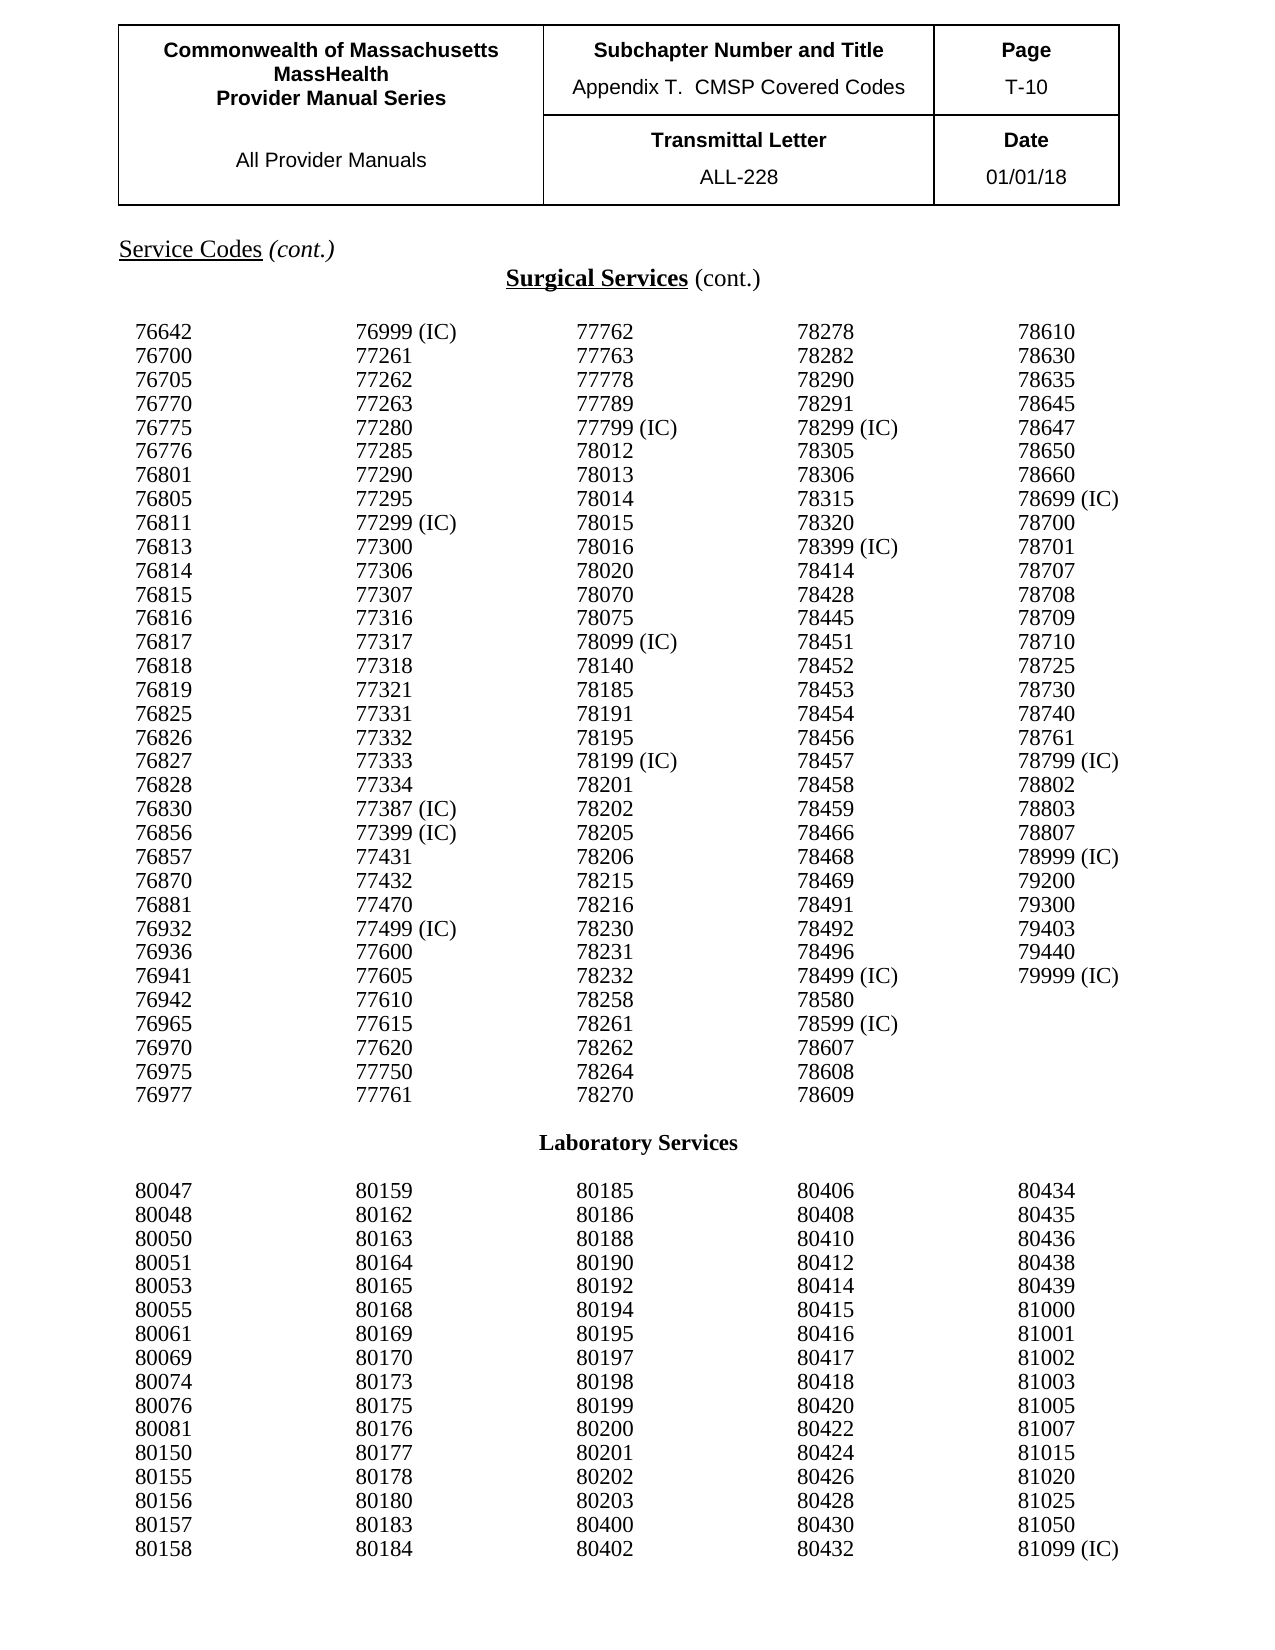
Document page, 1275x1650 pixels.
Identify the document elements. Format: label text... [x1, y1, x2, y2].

text 78016 [576, 535, 701, 559]
text 80197 [576, 1346, 701, 1370]
text 78191 [576, 702, 701, 726]
text 76817 [135, 631, 259, 654]
text 78807 [1018, 821, 1142, 845]
text 80200 [576, 1418, 701, 1442]
text 80426 [797, 1466, 921, 1489]
text 80055 [135, 1298, 259, 1322]
text 80185 [576, 1179, 701, 1203]
text 80157 [135, 1513, 259, 1537]
text 80417 [797, 1346, 921, 1370]
text 78270 [576, 1084, 701, 1108]
text 78630 [1018, 344, 1142, 368]
text 81001 [1018, 1322, 1142, 1346]
text 78645 [1018, 392, 1142, 416]
text 76818 [135, 654, 259, 678]
text 80053 [135, 1275, 259, 1298]
text 81050 [1018, 1513, 1142, 1537]
text 80412 [797, 1251, 921, 1275]
text 78725 [1018, 654, 1142, 678]
text 78607 [797, 1036, 921, 1060]
text 80188 [576, 1227, 701, 1251]
text 78015 [576, 511, 701, 535]
text 80169 [355, 1322, 480, 1346]
text 78020 [576, 559, 701, 583]
text 81002 [1018, 1346, 1142, 1370]
text 78707 [1018, 559, 1142, 583]
text 78491 [797, 893, 921, 917]
text 80430 [797, 1513, 921, 1537]
text 78075 [576, 607, 701, 631]
text 77300 [355, 535, 480, 559]
text 78799 (IC) [1018, 750, 1142, 774]
text 78306 [797, 464, 921, 487]
text 77762 [576, 321, 701, 344]
text 77280 [355, 416, 480, 440]
text 80199 [576, 1394, 701, 1418]
text 78468 [797, 845, 921, 869]
text 80170 [355, 1346, 480, 1370]
text 77261 [355, 344, 480, 368]
text 76801 [135, 464, 259, 487]
text 78199 (IC) [576, 750, 701, 774]
text 78070 [576, 583, 701, 607]
text 80418 [797, 1370, 921, 1394]
text 78730 [1018, 678, 1142, 702]
text 78650 [1018, 440, 1142, 464]
text 77799 (IC) [576, 416, 701, 440]
text 78457 [797, 750, 921, 774]
text 77334 [355, 774, 480, 798]
text 78610 [1018, 321, 1142, 344]
text 77333 [355, 750, 480, 774]
text 77306 [355, 559, 480, 583]
text 80410 [797, 1227, 921, 1251]
text 78201 [576, 774, 701, 798]
text 77290 [355, 464, 480, 487]
text 78451 [797, 631, 921, 654]
text 80438 [1018, 1251, 1142, 1275]
text 80203 [576, 1489, 701, 1513]
text 77316 [355, 607, 480, 631]
text 78206 [576, 845, 701, 869]
text 78492 [797, 917, 921, 941]
text 80424 [797, 1442, 921, 1466]
text 76826 [135, 726, 259, 750]
text 77399 (IC) [355, 821, 480, 845]
text 80190 [576, 1251, 701, 1275]
text 80420 [797, 1394, 921, 1418]
text 78315 [797, 487, 921, 511]
text 78291 [797, 392, 921, 416]
text 76942 [135, 988, 259, 1012]
text 76977 [135, 1084, 259, 1108]
text 80162 [355, 1203, 480, 1227]
text 78761 [1018, 726, 1142, 750]
text 78469 [797, 869, 921, 893]
text 77761 [355, 1084, 480, 1108]
text 80176 [355, 1418, 480, 1442]
text 81007 [1018, 1418, 1142, 1442]
text 78230 [576, 917, 701, 941]
text 78099 (IC) [576, 631, 701, 654]
text 76830 [135, 798, 259, 821]
text 78445 [797, 607, 921, 631]
text 81003 [1018, 1370, 1142, 1394]
text 80192 [576, 1275, 701, 1298]
text 76770 [135, 392, 259, 416]
text 77615 [355, 1012, 480, 1036]
text 76811 [135, 511, 259, 535]
text 80164 [355, 1251, 480, 1275]
text 80436 [1018, 1227, 1142, 1251]
text 76932 [135, 917, 259, 941]
text 76975 [135, 1060, 259, 1084]
text 76870 [135, 869, 259, 893]
text 80184 [355, 1537, 480, 1561]
text 80202 [576, 1466, 701, 1489]
text 77605 [355, 964, 480, 988]
text 77332 [355, 726, 480, 750]
text 79403 [1018, 917, 1142, 941]
text 80439 [1018, 1275, 1142, 1298]
text 80434 [1018, 1179, 1142, 1203]
text 76936 [135, 941, 259, 964]
text 80168 [355, 1298, 480, 1322]
text 80428 [797, 1489, 921, 1513]
text 78290 [797, 368, 921, 392]
text 76775 [135, 416, 259, 440]
text 78802 [1018, 774, 1142, 798]
text 78459 [797, 798, 921, 821]
text 78320 [797, 511, 921, 535]
text 80074 [135, 1370, 259, 1394]
text 80178 [355, 1466, 480, 1489]
text 78496 [797, 941, 921, 964]
text 78701 [1018, 535, 1142, 559]
text 80402 [576, 1537, 701, 1561]
text 80400 [576, 1513, 701, 1537]
text 78012 [576, 440, 701, 464]
text 78205 [576, 821, 701, 845]
text 81020 [1018, 1466, 1142, 1489]
text 80051 [135, 1251, 259, 1275]
text 78454 [797, 702, 921, 726]
text 77317 [355, 631, 480, 654]
text 78185 [576, 678, 701, 702]
text 78195 [576, 726, 701, 750]
text 77470 [355, 893, 480, 917]
text 79999 (IC) [1018, 964, 1142, 988]
text 78580 [797, 988, 921, 1012]
text 76705 [135, 368, 259, 392]
text 80186 [576, 1203, 701, 1227]
text 77307 [355, 583, 480, 607]
text 78262 [576, 1036, 701, 1060]
text 78710 [1018, 631, 1142, 654]
text 77620 [355, 1036, 480, 1060]
text 78608 [797, 1060, 921, 1084]
text 80195 [576, 1322, 701, 1346]
text 76828 [135, 774, 259, 798]
text 80158 [135, 1537, 259, 1561]
text 78202 [576, 798, 701, 821]
text 76857 [135, 845, 259, 869]
text 78458 [797, 774, 921, 798]
text Laboratory Services [135, 1132, 1142, 1155]
text 77789 [576, 392, 701, 416]
text 76941 [135, 964, 259, 988]
text 77263 [355, 392, 480, 416]
text 76856 [135, 821, 259, 845]
text 78282 [797, 344, 921, 368]
text 80175 [355, 1394, 480, 1418]
text 80173 [355, 1370, 480, 1394]
text 77295 [355, 487, 480, 511]
text 80159 [355, 1179, 480, 1203]
text 80414 [797, 1275, 921, 1298]
text 78399 (IC) [797, 535, 921, 559]
text 78456 [797, 726, 921, 750]
text 78452 [797, 654, 921, 678]
text 76999 (IC) [355, 321, 480, 344]
text 80165 [355, 1275, 480, 1298]
text 81000 [1018, 1298, 1142, 1322]
text 81025 [1018, 1489, 1142, 1513]
text 80198 [576, 1370, 701, 1394]
text 80150 [135, 1442, 259, 1466]
text 78660 [1018, 464, 1142, 487]
text 80416 [797, 1322, 921, 1346]
text 76813 [135, 535, 259, 559]
text 80163 [355, 1227, 480, 1251]
text 78699 (IC) [1018, 487, 1142, 511]
text 76825 [135, 702, 259, 726]
text 79440 [1018, 941, 1142, 964]
text 78803 [1018, 798, 1142, 821]
text 80422 [797, 1418, 921, 1442]
text 78232 [576, 964, 701, 988]
text 79200 [1018, 869, 1142, 893]
text 78414 [797, 559, 921, 583]
text 76805 [135, 487, 259, 511]
text 78466 [797, 821, 921, 845]
text 76776 [135, 440, 259, 464]
text 78647 [1018, 416, 1142, 440]
text 78231 [576, 941, 701, 964]
text 77778 [576, 368, 701, 392]
text 80047 [135, 1179, 259, 1203]
text 76700 [135, 344, 259, 368]
text 77285 [355, 440, 480, 464]
text 80177 [355, 1442, 480, 1466]
text 78261 [576, 1012, 701, 1036]
text 78609 [797, 1084, 921, 1108]
text 79300 [1018, 893, 1142, 917]
text 81005 [1018, 1394, 1142, 1418]
text 80408 [797, 1203, 921, 1227]
text 81015 [1018, 1442, 1142, 1466]
text 80069 [135, 1346, 259, 1370]
text 77750 [355, 1060, 480, 1084]
text 77299 (IC) [355, 511, 480, 535]
text 78635 [1018, 368, 1142, 392]
text 81099 (IC) [1018, 1537, 1142, 1561]
text 78453 [797, 678, 921, 702]
text 80432 [797, 1537, 921, 1561]
text 80183 [355, 1513, 480, 1537]
text 78278 [797, 321, 921, 344]
text 80155 [135, 1466, 259, 1489]
text 80061 [135, 1322, 259, 1346]
text 77387 (IC) [355, 798, 480, 821]
text 77600 [355, 941, 480, 964]
text 78258 [576, 988, 701, 1012]
text 76816 [135, 607, 259, 631]
text 76827 [135, 750, 259, 774]
text 76814 [135, 559, 259, 583]
text 80180 [355, 1489, 480, 1513]
text 80076 [135, 1394, 259, 1418]
text 80415 [797, 1298, 921, 1322]
text 78264 [576, 1060, 701, 1084]
text 78305 [797, 440, 921, 464]
text 77331 [355, 702, 480, 726]
text 77262 [355, 368, 480, 392]
text 78499 (IC) [797, 964, 921, 988]
text 76815 [135, 583, 259, 607]
text 76642 [135, 321, 259, 344]
text 77610 [355, 988, 480, 1012]
text 77431 [355, 845, 480, 869]
text 80435 [1018, 1203, 1142, 1227]
text 78299 (IC) [797, 416, 921, 440]
text 80156 [135, 1489, 259, 1513]
text 78428 [797, 583, 921, 607]
text 78700 [1018, 511, 1142, 535]
text 78216 [576, 893, 701, 917]
text 78014 [576, 487, 701, 511]
text 78740 [1018, 702, 1142, 726]
text 80406 [797, 1179, 921, 1203]
text 77499 (IC) [355, 917, 480, 941]
text 78709 [1018, 607, 1142, 631]
text 76881 [135, 893, 259, 917]
text 76819 [135, 678, 259, 702]
text 80050 [135, 1227, 259, 1251]
text 80194 [576, 1298, 701, 1322]
text 77318 [355, 654, 480, 678]
text 77763 [576, 344, 701, 368]
text 78599 (IC) [797, 1012, 921, 1036]
text 76965 [135, 1012, 259, 1036]
text 78013 [576, 464, 701, 487]
text 78140 [576, 654, 701, 678]
text 80048 [135, 1203, 259, 1227]
text 77321 [355, 678, 480, 702]
text 80081 [135, 1418, 259, 1442]
text 77432 [355, 869, 480, 893]
text 78999 (IC) [1018, 845, 1142, 869]
text 80201 [576, 1442, 701, 1466]
text 78215 [576, 869, 701, 893]
text 78708 [1018, 583, 1142, 607]
text 76970 [135, 1036, 259, 1060]
